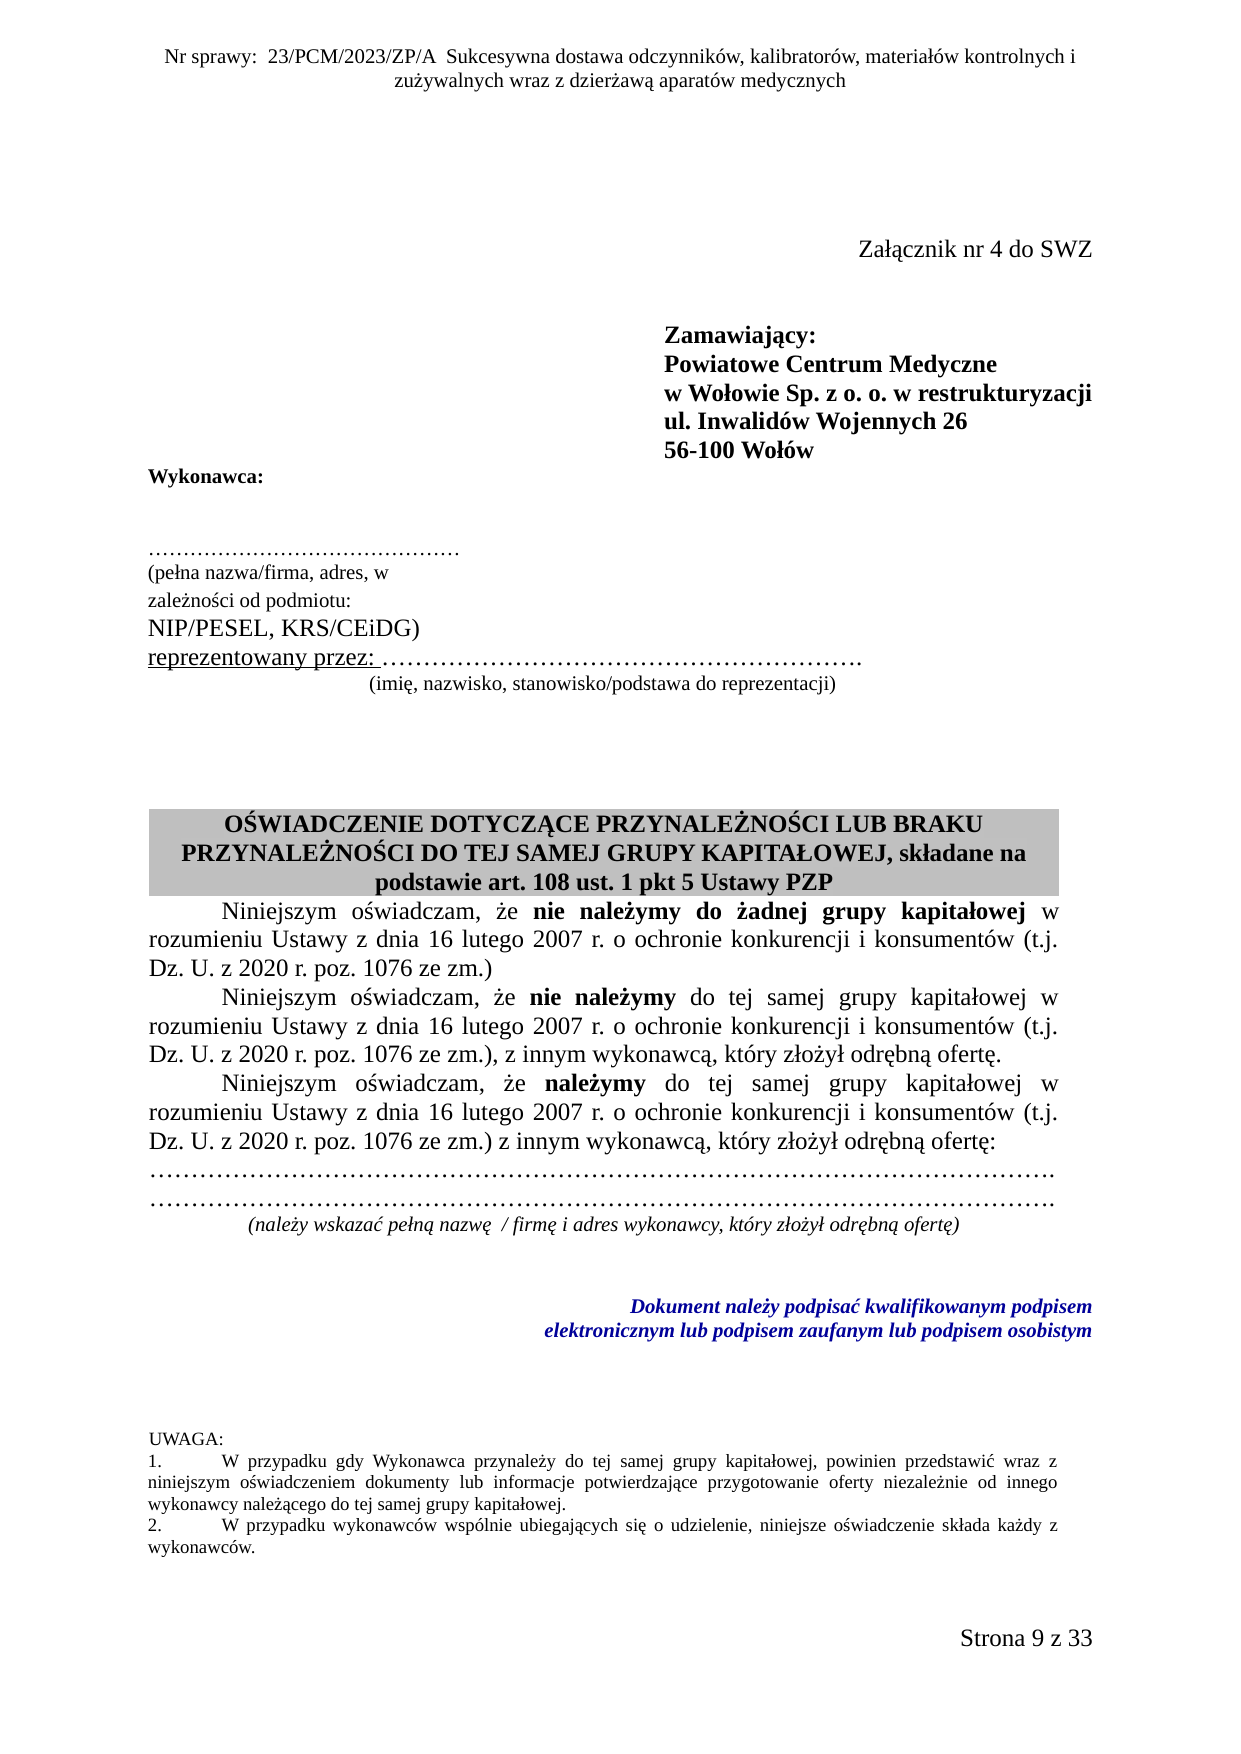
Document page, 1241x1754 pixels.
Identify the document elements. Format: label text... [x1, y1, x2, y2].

text UWAGA: [149, 1428, 1059, 1449]
text ………………………………………………………………………………………………. [149, 1183, 1059, 1212]
text OŚWIADCZENIE DOTYCZĄCE PRZYNALEŻNOŚCI LUB BRAKU PRZYNALEŻNOŚCI DO TEJ SAMEJ GRUPY KAPITAŁOWEJ, składane na podstawie art. 108 ust. 1 pkt 5 Ustawy PZP [149, 809, 1059, 896]
text  Niniejszym oświadczam, że nie należymy do żadnej grupy kapitałowej w rozumieniu Ustawy z dnia 16 lutego 2007 r. o ochronie konkurencji i konsumentów (t.j. Dz. U. z 2020 r. poz. 1076 ze zm.) [149, 896, 1059, 982]
text ……………………………………… [148, 536, 472, 560]
text Powiatowe Centrum Medyczne w Wołowie Sp. z o. o. w restrukturyzacji [664, 349, 1093, 406]
text ul. Inwalidów Wojennych 26 [664, 406, 1093, 435]
text (pełna nazwa/firma, adres, w zależności od podmiotu: NIP/PESEL, KRS/CEiDG) [148, 560, 472, 642]
list W przypadku wykonawców wspólnie ubiegających się o udzielenie, niniejsze oświadczenie składa każdy z wykonawców. [148, 1514, 1059, 1557]
text Załącznik nr 4 do SWZ [148, 234, 1093, 263]
text elektronicznym lub podpisem zaufanym lub podpisem osobistym [443, 1318, 1093, 1342]
text  Niniejszym oświadczam, że nie należymy do tej samej grupy kapitałowej w rozumieniu Ustawy z dnia 16 lutego 2007 r. o ochronie konkurencji i konsumentów (t.j. Dz. U. z 2020 r. poz. 1076 ze zm.), z innym wykonawcą, który złożył odrębną ofertę. [149, 982, 1059, 1068]
text (imię, nazwisko, stanowisko/podstawa do reprezentacji) [295, 670, 1096, 694]
text  Niniejszym oświadczam, że należymy do tej samej grupy kapitałowej w rozumieniu Ustawy z dnia 16 lutego 2007 r. o ochronie konkurencji i konsumentów (t.j. Dz. U. z 2020 r. poz. 1076 ze zm.) z innym wykonawcą, który złożył odrębną ofertę: [149, 1068, 1059, 1154]
text ………………………………………………………………………………………………. [149, 1154, 1059, 1183]
list W przypadku gdy Wykonawca przynależy do tej samej grupy kapitałowej, powinien przedstawić wraz z niniejszym oświadczeniem dokumenty lub informacje potwierdzające przygotowanie oferty niezależnie od innego wykonawcy należącego do tej samej grupy kapitałowej. [148, 1449, 1059, 1514]
text reprezentowany przez: …………………………………………………. [148, 642, 1093, 670]
text (należy wskazać pełną nazwę / firmę i adres wykonawcy, który złożył odrębną ofertę) [149, 1212, 1059, 1236]
text Wykonawca: [148, 464, 1093, 488]
text Zamawiający: [664, 320, 1093, 349]
text 56-100 Wołów [664, 435, 1093, 464]
text Dokument należy podpisać kwalifikowanym podpisem [148, 1293, 1093, 1318]
